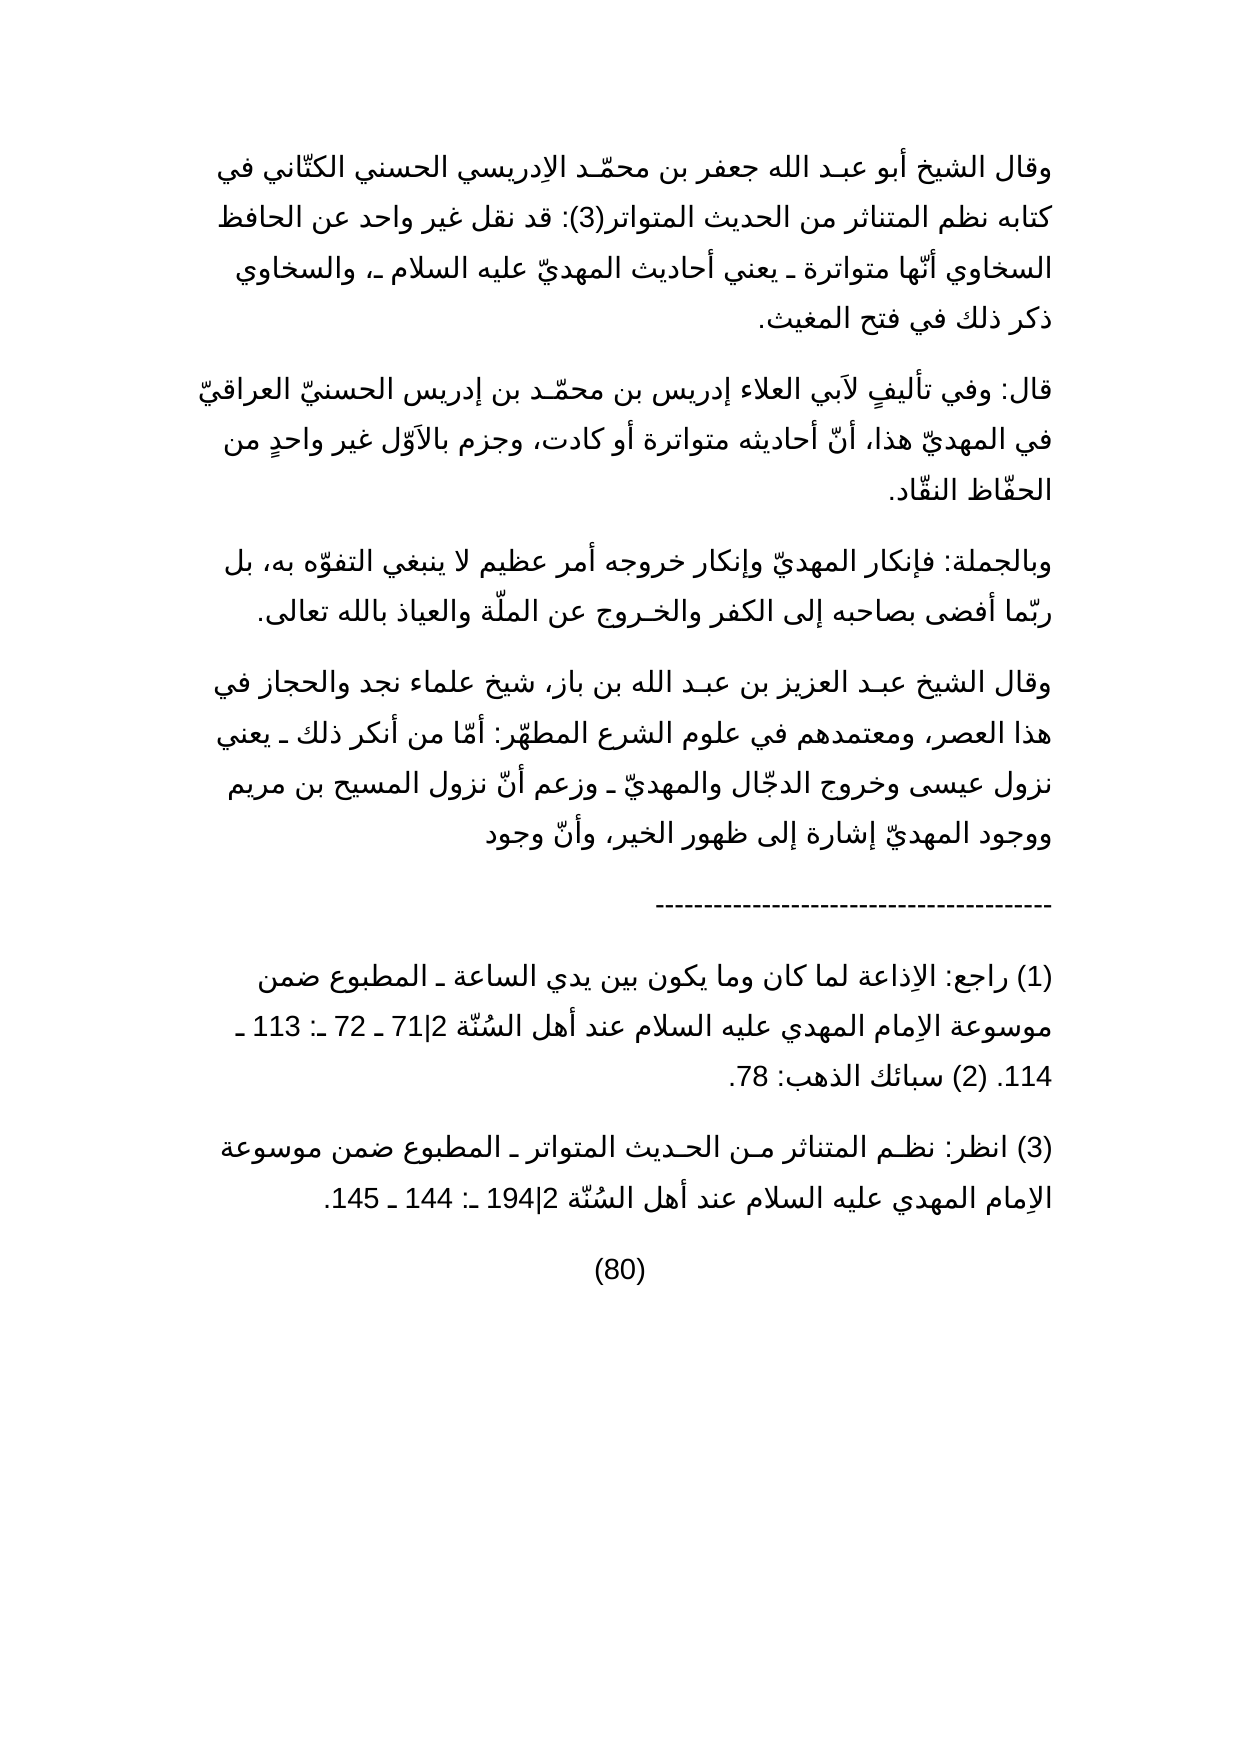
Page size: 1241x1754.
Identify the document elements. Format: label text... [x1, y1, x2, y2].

text (1) راجع: الاِذاعة لما كان وما يكون بين يدي الساعة ـ المطبوع ضمن موسوعة الاِمام المهدي عليه السلام عند أهل السُنّة 2|71 ـ 72 ـ: 113 ـ 114. (2) سبائك الذهب: 78. [187, 958, 1053, 1093]
text قال: وفي تأليفٍ لاَبي العلاء إدريس بن محمّـد بن إدريس الحسنيّ العراقيّ في المهديّ هذا، أنّ أحاديثه متواترة أو كادت، وجزم بالاَوّل غير واحدٍ من الحفّاظ النقّاد. [187, 372, 1053, 506]
text ----------------------------------------- [187, 887, 1053, 921]
text وقال الشيخ أبو عبـد الله جعفر بن محمّـد الاِدريسي الحسني الكتّاني في كتابه نظم المتناثر من الحديث المتواتر(3): قد نقل غير واحد عن الحافظ السخاوي أنّها متواترة ـ يعني أحاديث المهديّ عليه السلام ـ، والسخاوي ذكر ذلك في فتح المغيث. [187, 150, 1053, 334]
text وقال الشيخ عبـد العزيز بن عبـد الله بن باز، شيخ علماء نجد والحجاز في هذا العصر، ومعتمدهم في علوم الشرع المطهّر: أمّا من أنكر ذلك ـ يعني نزول عيسى وخروج الدجّال والمهديّ ـ وزعم أنّ نزول المسيح بن مريم ووجود المهديّ إشارة إلى ظهور الخير، وأنّ وجود [187, 665, 1053, 850]
text وبالجملة: فإنكار المهديّ وإنكار خروجه أمر عظيم لا ينبغي التفوّه به، بل ربّما أفضى بصاحبه إلى الكفر والخـروج عن الملّة والعياذ بالله تعالى. [187, 544, 1053, 628]
text (80) [187, 1252, 1053, 1285]
text (3) انظر: نظـم المتناثر مـن الحـديث المتواتر ـ المطبوع ضمن موسوعة الاِمام المهدي عليه السلام عند أهل السُنّة 2|194 ـ: 144 ـ 145. [187, 1130, 1053, 1214]
